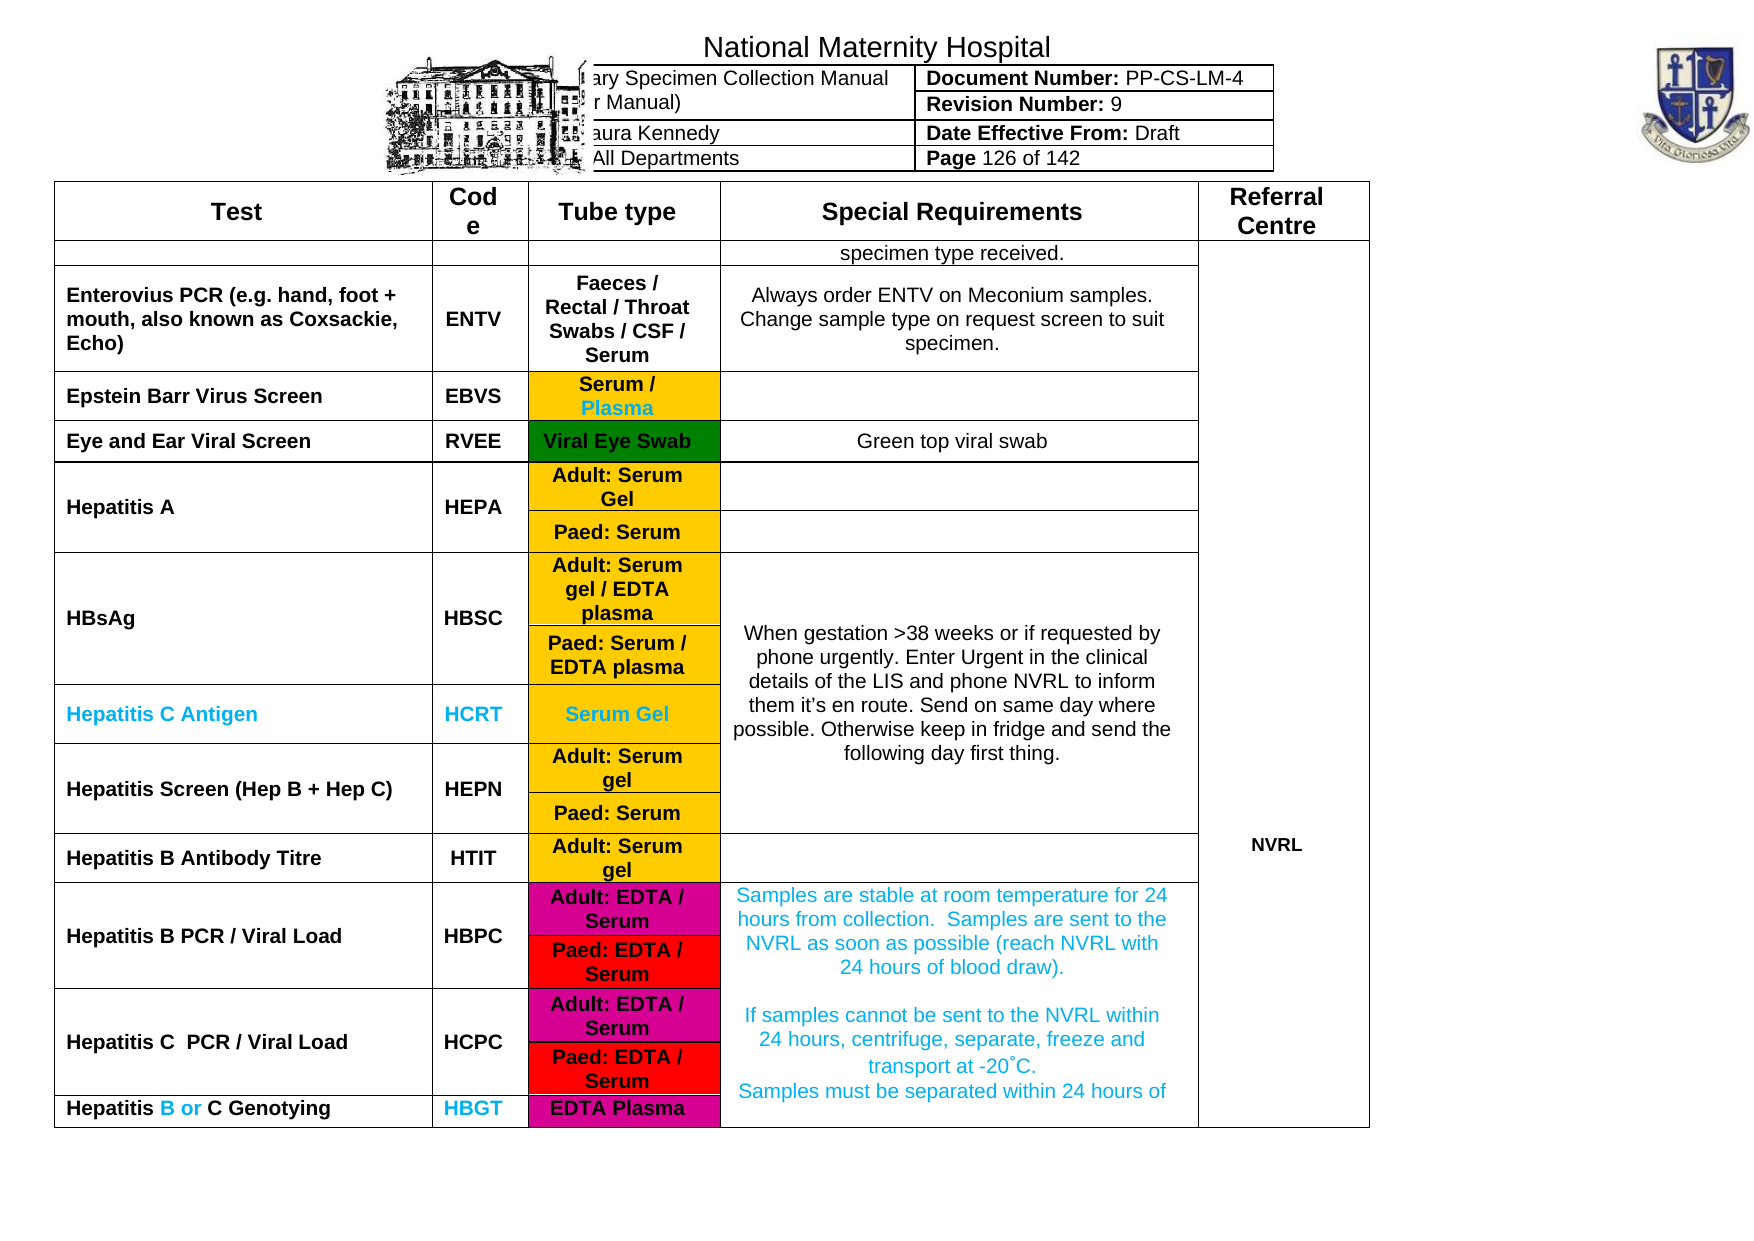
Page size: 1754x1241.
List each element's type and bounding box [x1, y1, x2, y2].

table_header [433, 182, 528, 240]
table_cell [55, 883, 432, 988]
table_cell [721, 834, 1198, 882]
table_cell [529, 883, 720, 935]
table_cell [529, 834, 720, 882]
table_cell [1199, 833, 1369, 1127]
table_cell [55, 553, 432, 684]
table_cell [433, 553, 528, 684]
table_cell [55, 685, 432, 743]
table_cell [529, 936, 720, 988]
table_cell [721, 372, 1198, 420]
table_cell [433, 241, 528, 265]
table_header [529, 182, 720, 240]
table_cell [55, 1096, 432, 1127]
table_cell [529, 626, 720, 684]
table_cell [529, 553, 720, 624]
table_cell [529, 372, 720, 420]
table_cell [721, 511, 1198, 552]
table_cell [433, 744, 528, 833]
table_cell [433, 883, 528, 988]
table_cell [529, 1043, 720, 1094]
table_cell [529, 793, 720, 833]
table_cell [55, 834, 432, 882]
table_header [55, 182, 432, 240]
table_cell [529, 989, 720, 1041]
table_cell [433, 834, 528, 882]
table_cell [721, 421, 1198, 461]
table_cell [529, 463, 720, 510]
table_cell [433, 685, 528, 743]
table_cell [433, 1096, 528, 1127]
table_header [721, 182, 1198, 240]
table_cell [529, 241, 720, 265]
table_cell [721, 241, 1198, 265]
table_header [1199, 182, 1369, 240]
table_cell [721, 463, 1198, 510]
picture [382, 45, 594, 174]
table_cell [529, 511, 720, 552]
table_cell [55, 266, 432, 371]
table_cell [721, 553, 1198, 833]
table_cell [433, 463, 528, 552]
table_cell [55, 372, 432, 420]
picture [1636, 36, 1754, 164]
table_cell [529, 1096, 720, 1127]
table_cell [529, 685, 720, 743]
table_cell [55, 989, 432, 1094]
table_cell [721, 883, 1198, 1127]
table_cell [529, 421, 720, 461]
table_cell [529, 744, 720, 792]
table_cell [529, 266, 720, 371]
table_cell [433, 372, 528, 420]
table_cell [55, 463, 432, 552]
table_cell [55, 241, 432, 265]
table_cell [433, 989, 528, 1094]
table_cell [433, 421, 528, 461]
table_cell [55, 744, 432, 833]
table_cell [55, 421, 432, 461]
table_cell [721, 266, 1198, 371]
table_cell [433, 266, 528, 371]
